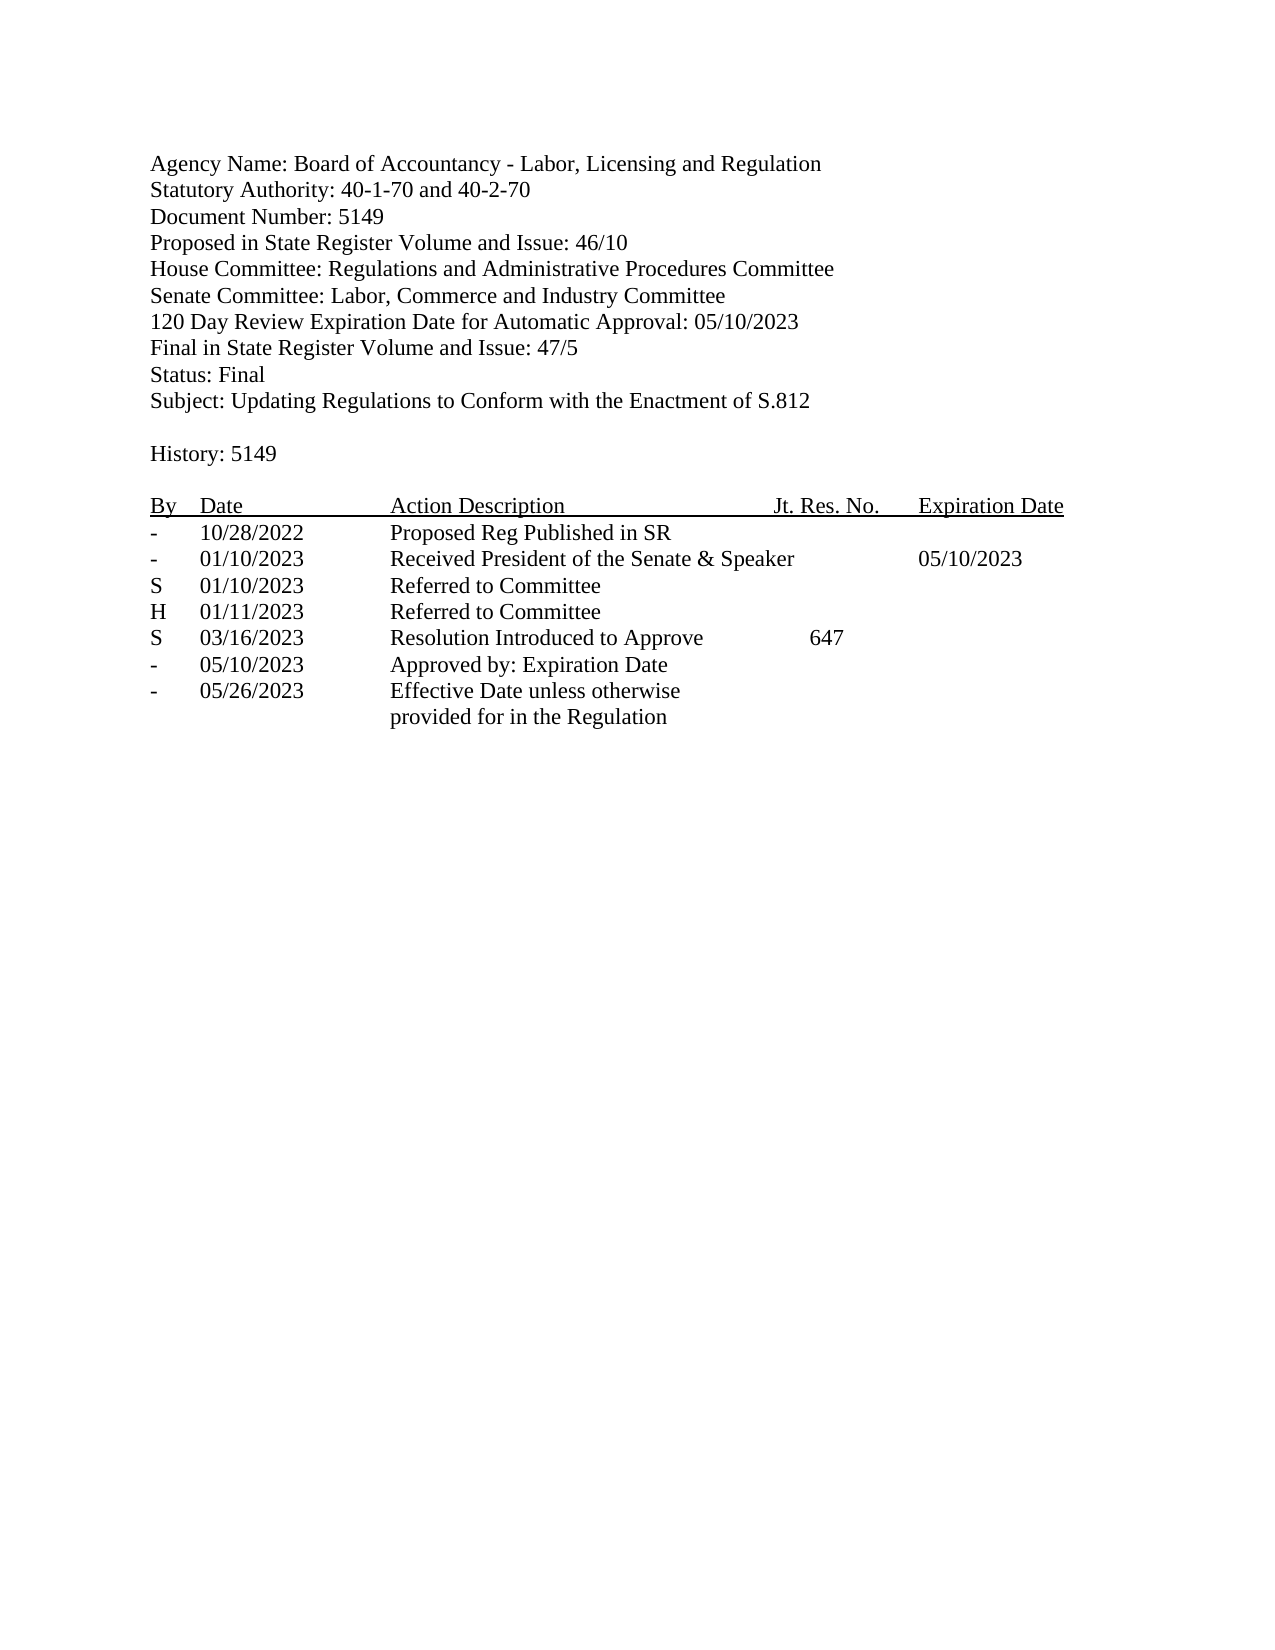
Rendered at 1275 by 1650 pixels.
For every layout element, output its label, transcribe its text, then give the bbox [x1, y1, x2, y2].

text History: 5149 [150, 440, 1125, 466]
text Statutory Authority: 40-1-70 and 40-2-70 [150, 176, 1125, 203]
text By Date Action Description Jt. Res. No. Expiration Date [150, 493, 1125, 519]
text S 03/16/2023 Resolution Introduced to Approve 647 [150, 624, 1125, 651]
text provided for in the Regulation [150, 703, 1125, 730]
text Subject: Updating Regulations to Conform with the Enactment of S.812 [150, 387, 1125, 413]
text Agency Name: Board of Accountancy - Labor, Licensing and Regulation [150, 150, 1125, 176]
text - 10/28/2022 Proposed Reg Published in SR [150, 519, 1125, 545]
text H 01/11/2023 Referred to Committee [150, 598, 1125, 624]
text Status: Final [150, 361, 1125, 387]
text Senate Committee: Labor, Commerce and Industry Committee [150, 282, 1125, 308]
text - 01/10/2023 Received President of the Senate & Speaker 05/10/2023 [150, 545, 1125, 572]
text 120 Day Review Expiration Date for Automatic Approval: 05/10/2023 [150, 308, 1125, 334]
text Proposed in State Register Volume and Issue: 46/10 [150, 229, 1125, 255]
text Document Number: 5149 [150, 203, 1125, 229]
text - 05/26/2023 Effective Date unless otherwise [150, 677, 1125, 703]
text Final in State Register Volume and Issue: 47/5 [150, 334, 1125, 361]
text - 05/10/2023 Approved by: Expiration Date [150, 651, 1125, 677]
text House Committee: Regulations and Administrative Procedures Committee [150, 255, 1125, 282]
text S 01/10/2023 Referred to Committee [150, 572, 1125, 598]
